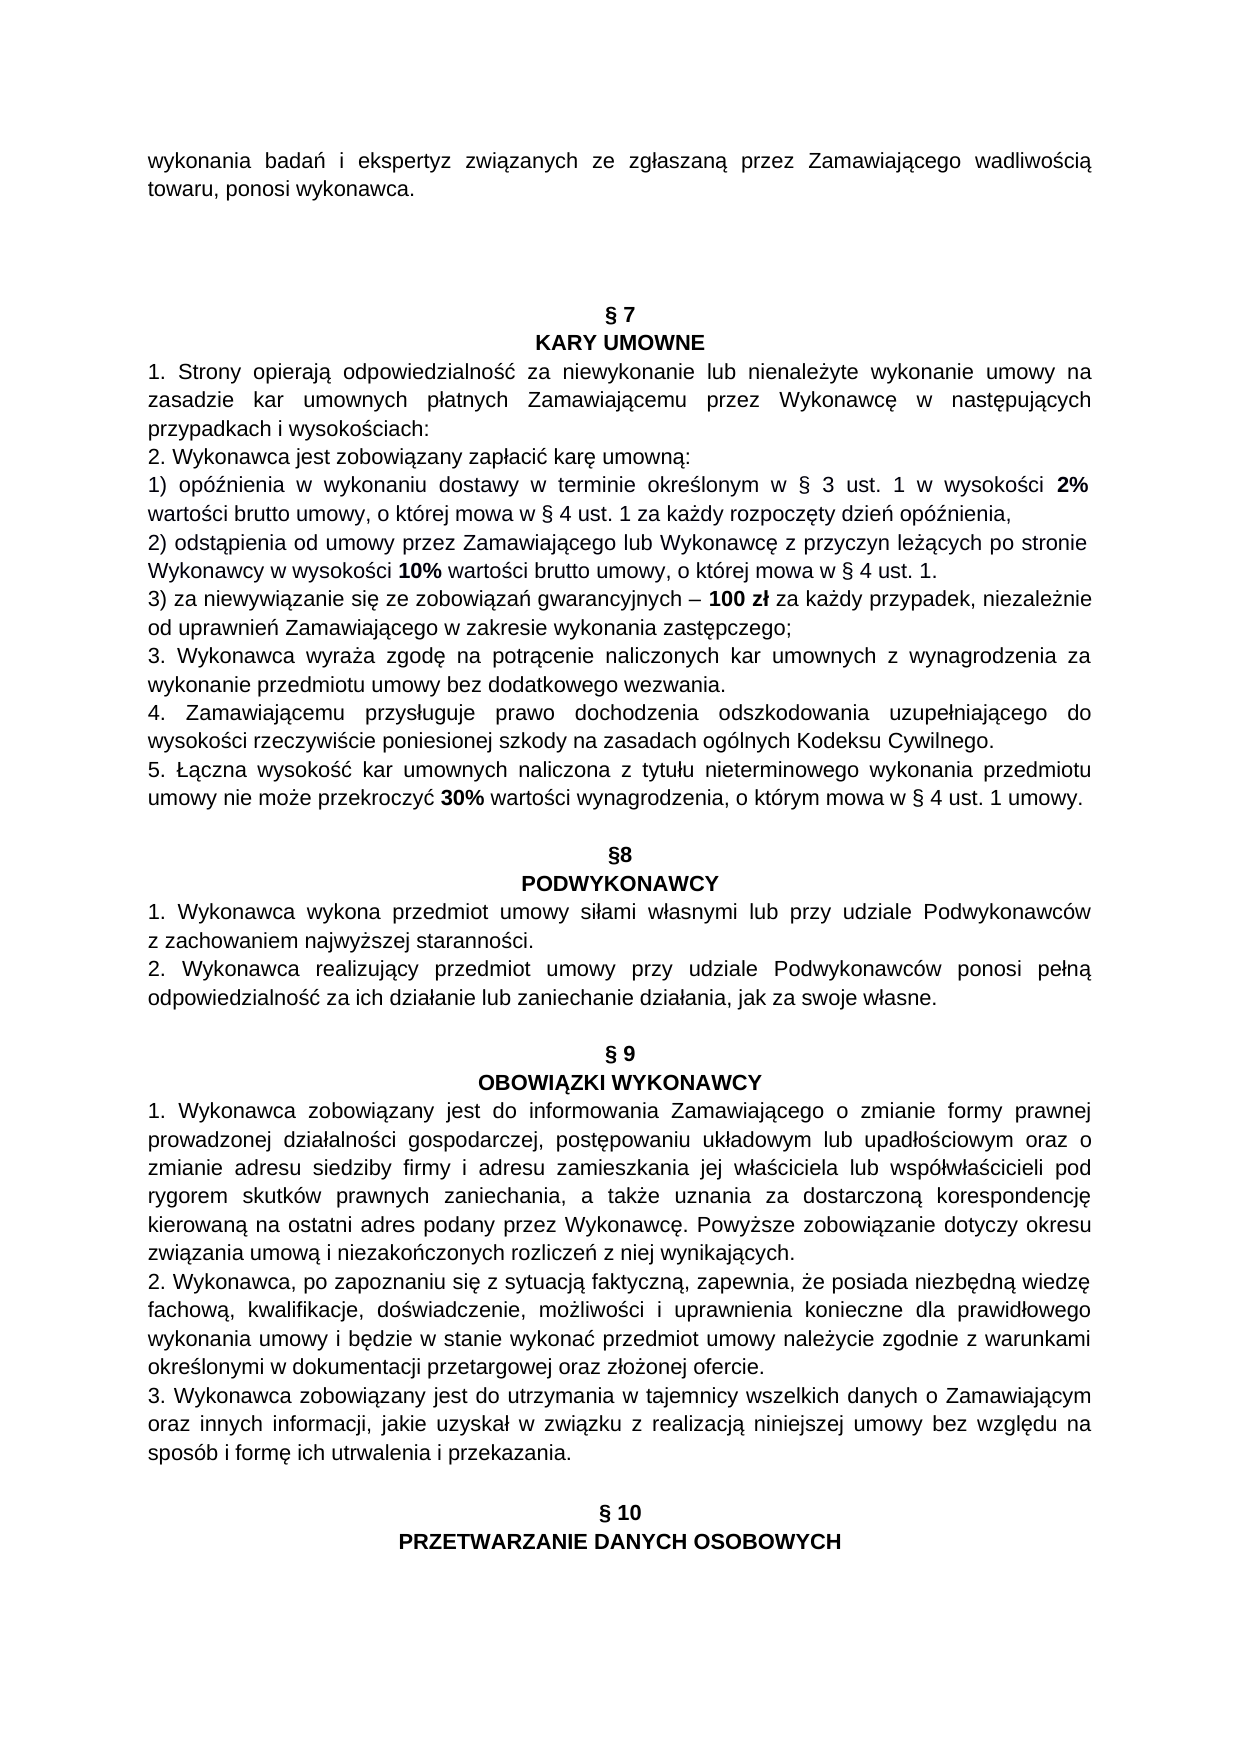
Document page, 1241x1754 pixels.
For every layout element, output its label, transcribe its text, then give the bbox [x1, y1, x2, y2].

text §8 [148, 842, 1093, 867]
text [148, 148, 1093, 201]
text 3. Wykonawca zobowiązany jest do utrzymania w tajemnicy wszelkich danych o Zamawiającym oraz innych informacji, jakie uzyskał w związku z realizacją niniejszej umowy bez względu na sposób i formę ich utrwalenia i przekazania. [148, 1382, 1093, 1464]
text 2. Wykonawca jest zobowiązany zapłacić karę umowną: [148, 444, 1093, 469]
text KARY UMOWNE [148, 330, 1093, 355]
text OBOWIĄZKI WYKONAWCY [148, 1070, 1093, 1095]
text § 9 [148, 1041, 1093, 1066]
text 3) za niewywiązanie się ze zobowiązań gwarancyjnych – 100 zł za każdy przypadek, niezależnie od uprawnień Zamawiającego w zakresie wykonania zastępczego; [148, 586, 1093, 640]
text 5. Łączna wysokość kar umownych naliczona z tytułu nieterminowego wykonania przedmiotu umowy nie może przekroczyć 30% wartości wynagrodzenia, o którym mowa w § 4 ust. 1 umowy. [148, 757, 1093, 811]
text § 7 [148, 302, 1093, 327]
text PODWYKONAWCY [148, 871, 1093, 896]
text 2. Wykonawca realizujący przedmiot umowy przy udziale Podwykonawców ponosi pełną odpowiedzialność za ich działanie lub zaniechanie działania, jak za swoje własne. [148, 956, 1093, 1009]
text PRZETWARZANIE DANYCH OSOBOWYCH [148, 1529, 1093, 1554]
text 3. Wykonawca wyraża zgodę na potrącenie naliczonych kar umownych z wynagrodzenia za wykonanie przedmiotu umowy bez dodatkowego wezwania. [148, 643, 1093, 697]
text 1. Strony opierają odpowiedzialność za niewykonanie lub nienależyte wykonanie umowy na zasadzie kar umownych płatnych Zamawiającemu przez Wykonawcę w następujących przypadkach i wysokościach: [148, 358, 1093, 441]
text 4. Zamawiającemu przysługuje prawo dochodzenia odszkodowania uzupełniającego do wysokości rzeczywiście poniesionej szkody na zasadach ogólnych Kodeksu Cywilnego. [148, 700, 1093, 754]
text 2. Wykonawca, po zapoznaniu się z sytuacją faktyczną, zapewnia, że posiada niezbędną wiedzę fachową, kwalifikacje, doświadczenie, możliwości i uprawnienia konieczne dla prawidłowego wykonania umowy i będzie w stanie wykonać przedmiot umowy należycie zgodnie z warunkami określonymi w dokumentacji przetargowej oraz złożonej ofercie. [148, 1269, 1093, 1379]
text § 10 [148, 1500, 1093, 1525]
text 1. Wykonawca zobowiązany jest do informowania Zamawiającego o zmianie formy prawnej prowadzonej działalności gospodarczej, postępowaniu układowym lub upadłościowym oraz o zmianie adresu siedziby firmy i adresu zamieszkania jej właściciela lub współwłaścicieli pod rygorem skutków prawnych zaniechania, a także uznania za dostarczoną korespondencję kierowaną na ostatni adres podany przez Wykonawcę. Powyższe zobowiązanie dotyczy okresu związania umową i niezakończonych rozliczeń z niej wynikających. [148, 1098, 1093, 1266]
text 2) odstąpienia od umowy przez Zamawiającego lub Wykonawcę z przyczyn leżących po stronie Wykonawcy w wysokości 10% wartości brutto umowy, o której mowa w § 4 ust. 1. [148, 529, 1088, 583]
text 1. Wykonawca wykona przedmiot umowy siłami własnymi lub przy udziale Podwykonawców z zachowaniem najwyższej staranności. [148, 899, 1093, 953]
text 1) opóźnienia w wykonaniu dostawy w terminie określonym w § 3 ust. 1 w wysokości 2% wartości brutto umowy, o której mowa w § 4 ust. 1 za każdy rozpoczęty dzień opóźnienia, [148, 472, 1088, 526]
